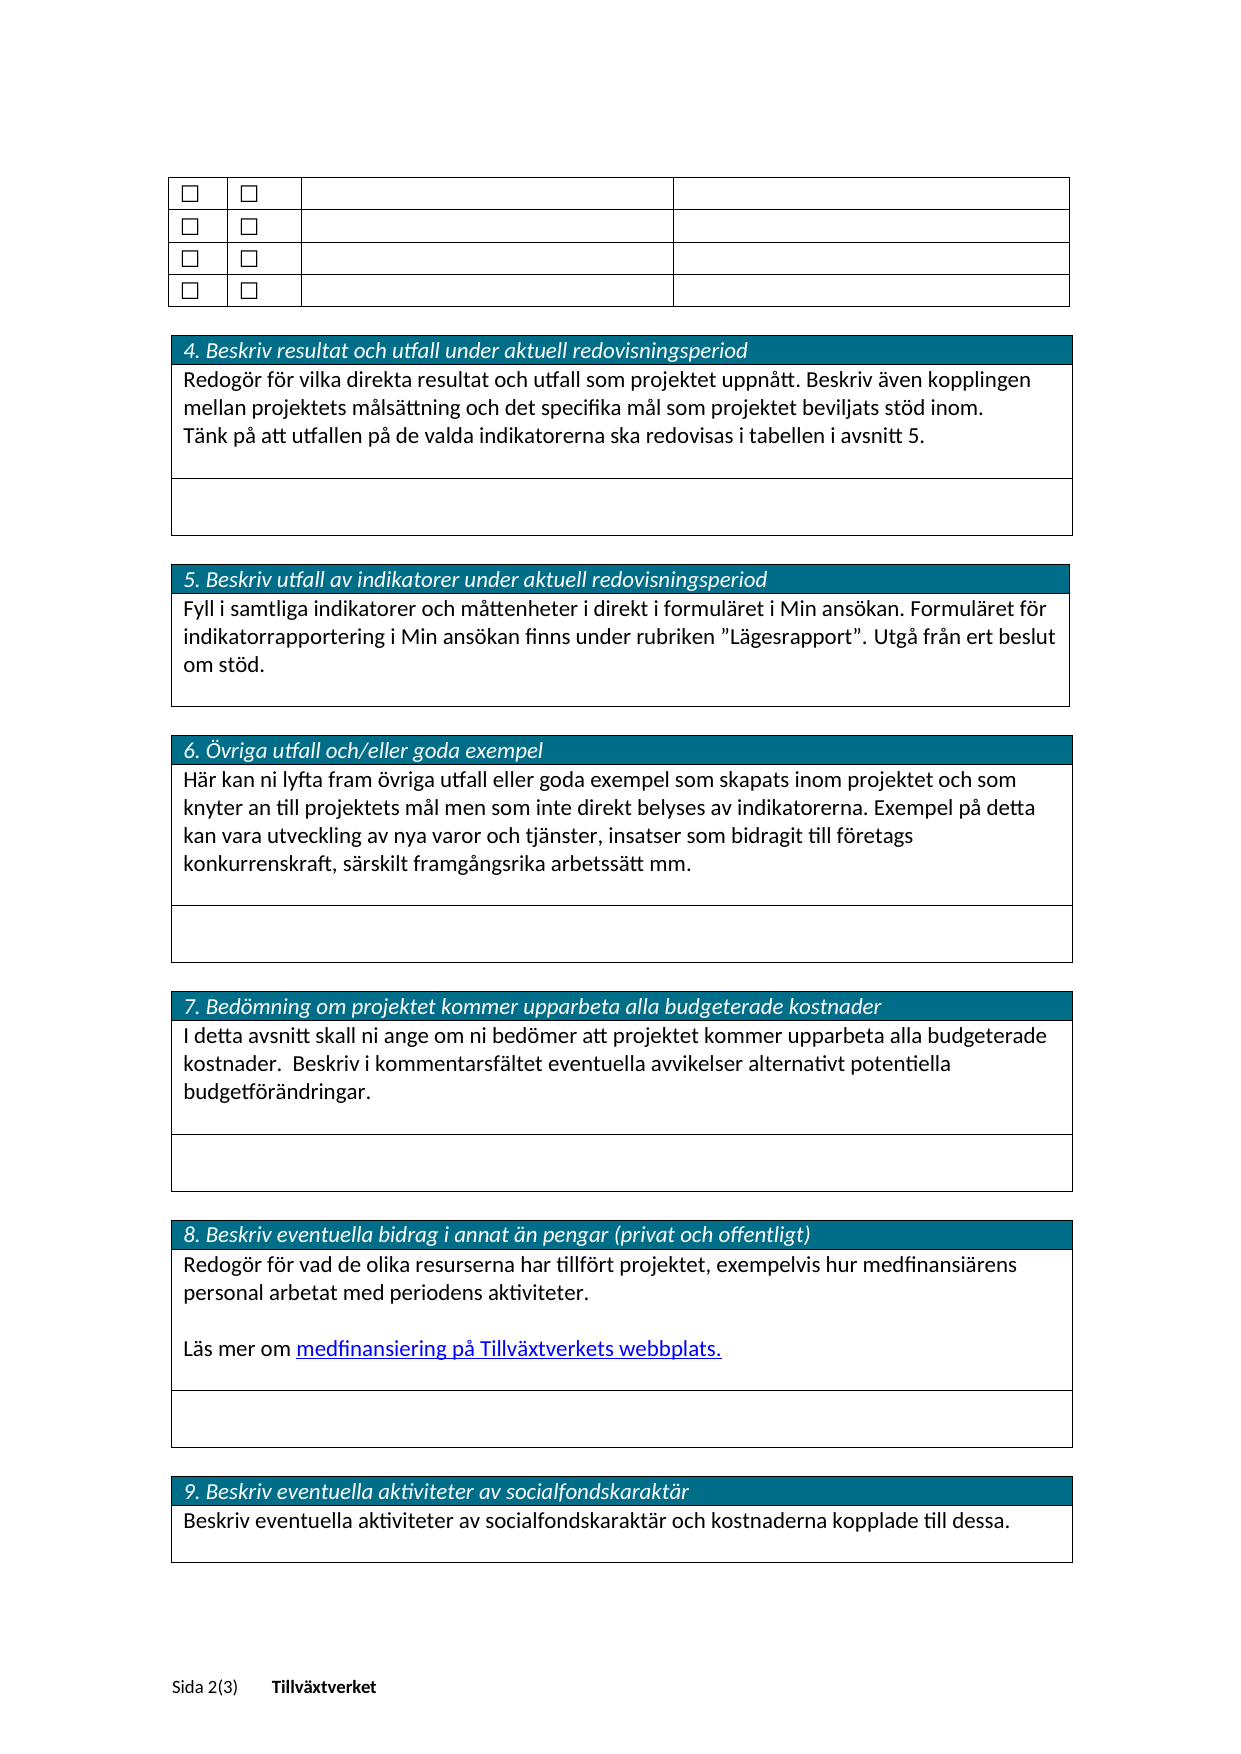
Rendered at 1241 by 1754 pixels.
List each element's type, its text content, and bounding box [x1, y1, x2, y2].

table_cell Redogör för vad de olika resurserna har tillfört projektet, exempelvis hur medfinansiärens personal arbetat med periodens aktiviteter. Läs mer om medfinansiering på Tillväxtverkets webbplats. [172, 1250, 1072, 1390]
table_header 9. Beskriv eventuella aktiviteter av socialfondskaraktär [172, 1477, 1072, 1505]
table_cell [674, 275, 1069, 306]
table_header 4. Beskriv resultat och utfall under aktuell redovisningsperiod [172, 336, 1072, 364]
table_cell [674, 210, 1069, 242]
table_cell [172, 479, 1072, 534]
table_cell [302, 210, 673, 242]
table_cell [172, 1391, 1072, 1447]
table_cell Fyll i samtliga indikatorer och måttenheter i direkt i formuläret i Min ansökan. Formuläret för indikatorrapportering i Min ansökan finns under rubriken ”Lägesrapport”. Utgå från ert beslut om stöd. [172, 594, 1069, 706]
table_cell Redogör för vilka direkta resultat och utfall som projektet uppnått. Beskriv även kopplingen mellan projektets målsättning och det specifika mål som projektet beviljats stöd inom. Tänk på att utfallen på de valda indikatorerna ska redovisas i tabellen i avsnitt 5. [172, 365, 1072, 477]
table_cell [674, 243, 1069, 274]
table_cell [302, 275, 673, 306]
table_cell [302, 178, 673, 209]
table_cell Här kan ni lyfta fram övriga utfall eller goda exempel som skapats inom projektet och som knyter an till projektets mål men som inte direkt belyses av indikatorerna. Exempel på detta kan vara utveckling av nya varor och tjänster, insatser som bidragit till företags konkurrenskraft, särskilt framgångsrika arbetssätt mm. [172, 765, 1072, 905]
table_header 7. Bedömning om projektet kommer upparbeta alla budgeterade kostnader [172, 992, 1072, 1020]
table_cell [674, 178, 1069, 209]
table_cell [302, 243, 673, 274]
table_header 8. Beskriv eventuella bidrag i annat än pengar (privat och offentligt) [172, 1221, 1072, 1249]
table_cell [172, 1135, 1072, 1191]
table_cell I detta avsnitt skall ni ange om ni bedömer att projektet kommer upparbeta alla budgeterade kostnader. Beskriv i kommentarsfältet eventuella avvikelser alternativt potentiella budgetförändringar. [172, 1021, 1072, 1133]
table_header 5. Beskriv utfall av indikatorer under aktuell redovisningsperiod [172, 565, 1069, 593]
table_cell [172, 1506, 1072, 1562]
table_cell [172, 906, 1072, 962]
table_header 6. Övriga utfall och/eller goda exempel [172, 736, 1072, 764]
